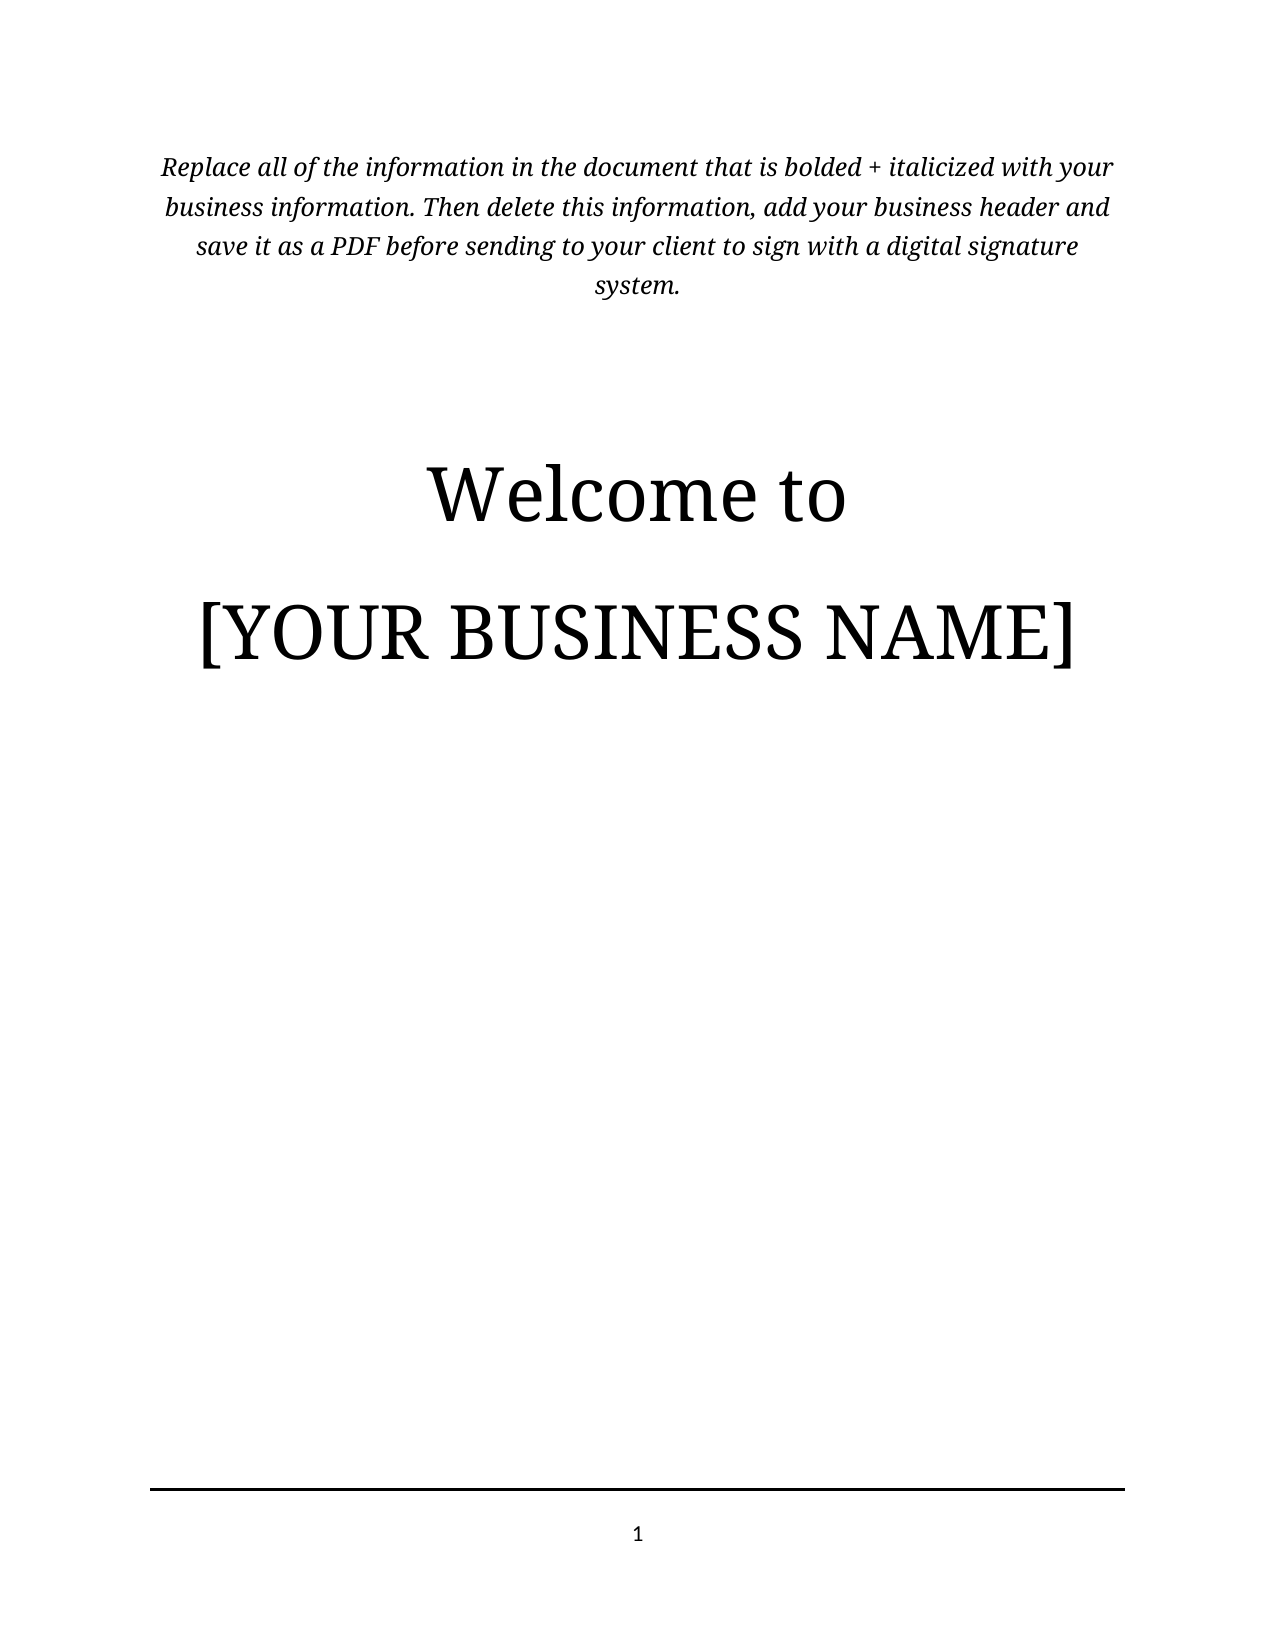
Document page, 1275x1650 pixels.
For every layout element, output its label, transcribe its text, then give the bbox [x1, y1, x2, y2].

text Replace all of the information in the document that is bolded + italicized with your business information. Then delete this information, add your business header and save it as a PDF before sending to your client to sign with a digital signature system. [150, 150, 1125, 302]
text [YOUR BUSINESS NAME] [150, 579, 1125, 682]
text Welcome to [150, 441, 1125, 543]
